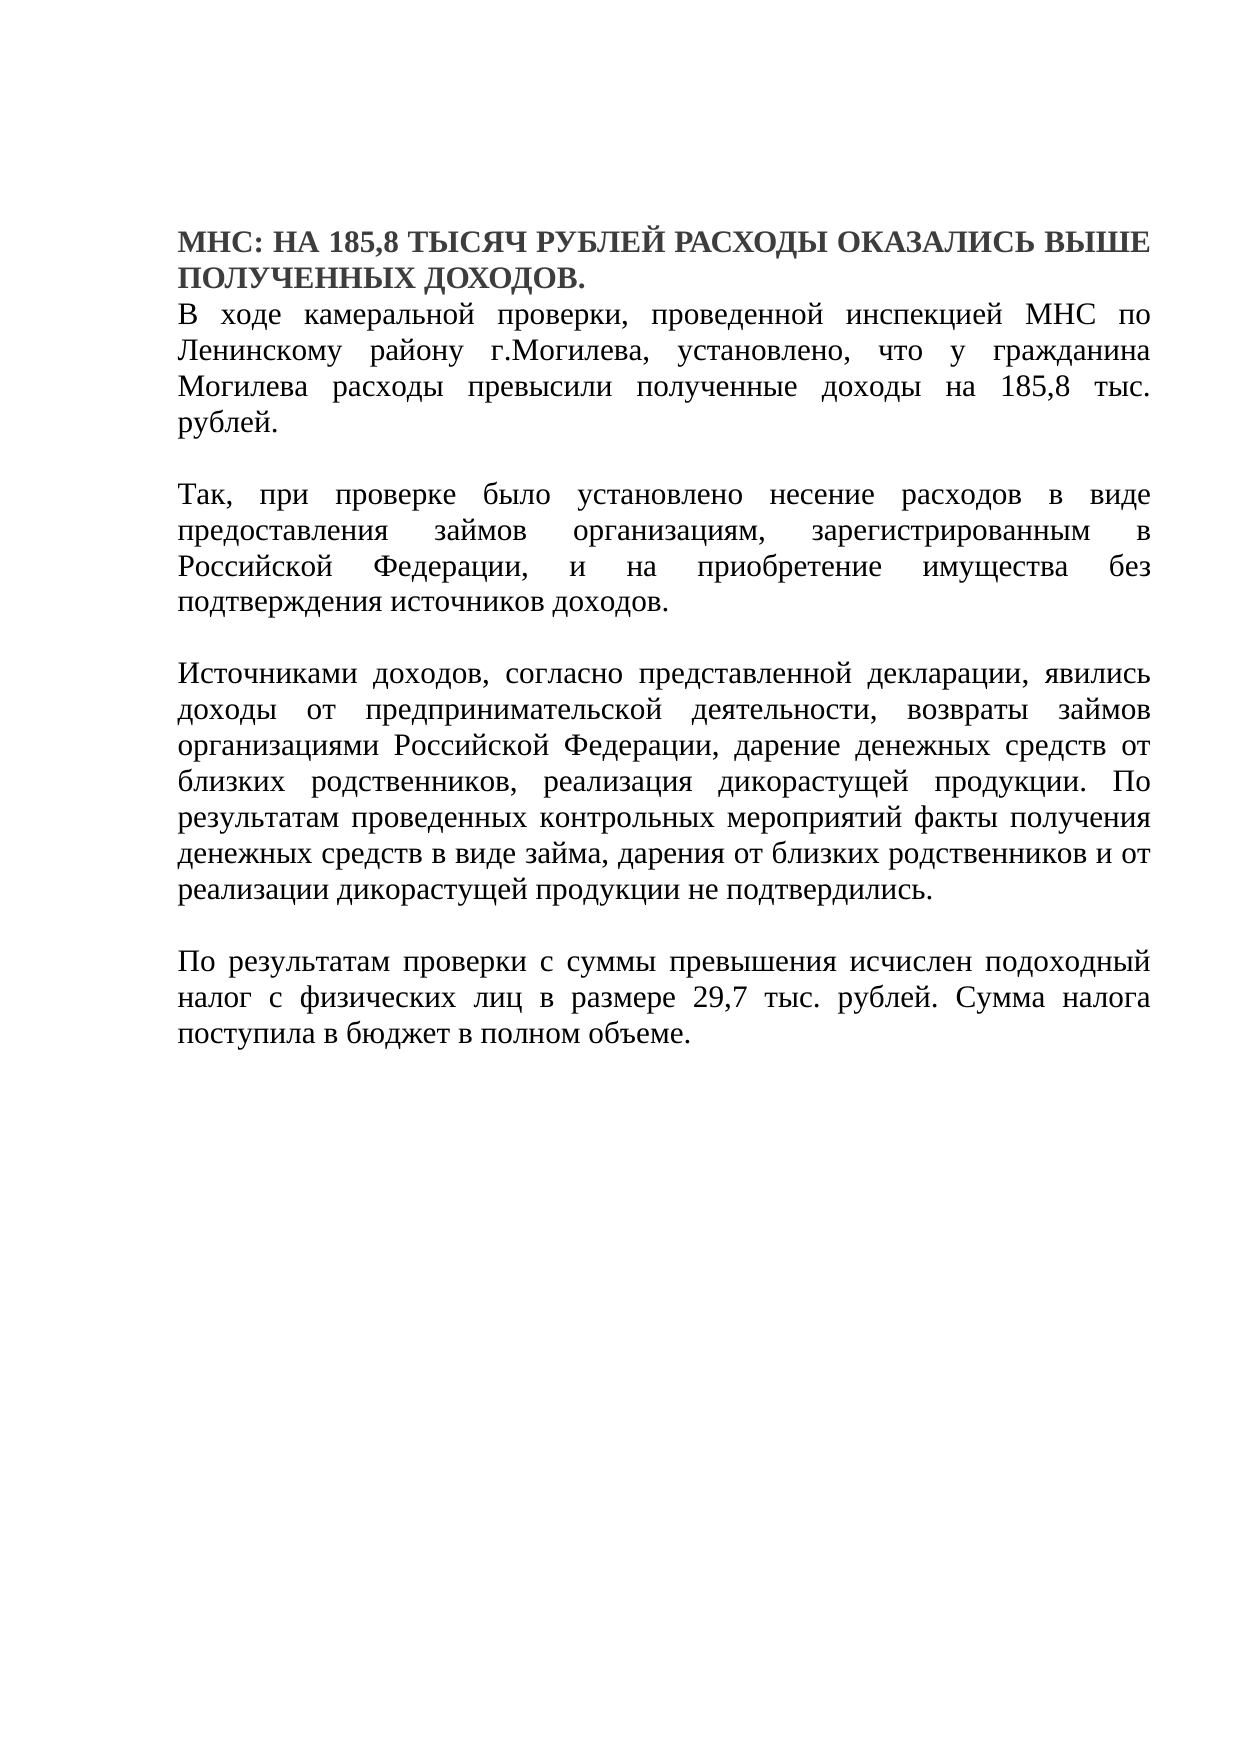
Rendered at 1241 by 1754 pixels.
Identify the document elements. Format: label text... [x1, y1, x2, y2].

text Источниками доходов, согласно представленной декларации, явились доходы от предпринимательской деятельности, возвраты займов организациями Российской Федерации, дарение денежных средств от близких родственников, реализация дикорастущей продукции. По результатам проведенных контрольных мероприятий факты получения денежных средств в виде займа, дарения от близких родственников и от реализации дикорастущей продукции не подтвердились. [177, 654, 1152, 906]
text В ходе камеральной проверки, проведенной инспекцией МНС по Ленинскому району г.Могилева, установлено, что у гражданина Могилева расходы превысили полученные доходы на 185,8 тыс. рублей. [177, 295, 1152, 439]
text Так, при проверке было установлено несение расходов в виде предоставления займов организациям, зарегистрированным в Российской Федерации, и на приобретение имущества без подтверждения источников доходов. [177, 475, 1152, 619]
text МНС: НА 185,8 ТЫСЯЧ РУБЛЕЙ РАСХОДЫ ОКАЗАЛИСЬ ВЫШЕ ПОЛУЧЕННЫХ ДОХОДОВ. [177, 223, 1152, 295]
text По результатам проверки с суммы превышения исчислен подоходный налог с физических лиц в размере 29,7 тыс. рублей. Сумма налога поступила в бюджет в полном объеме. [177, 942, 1152, 1050]
